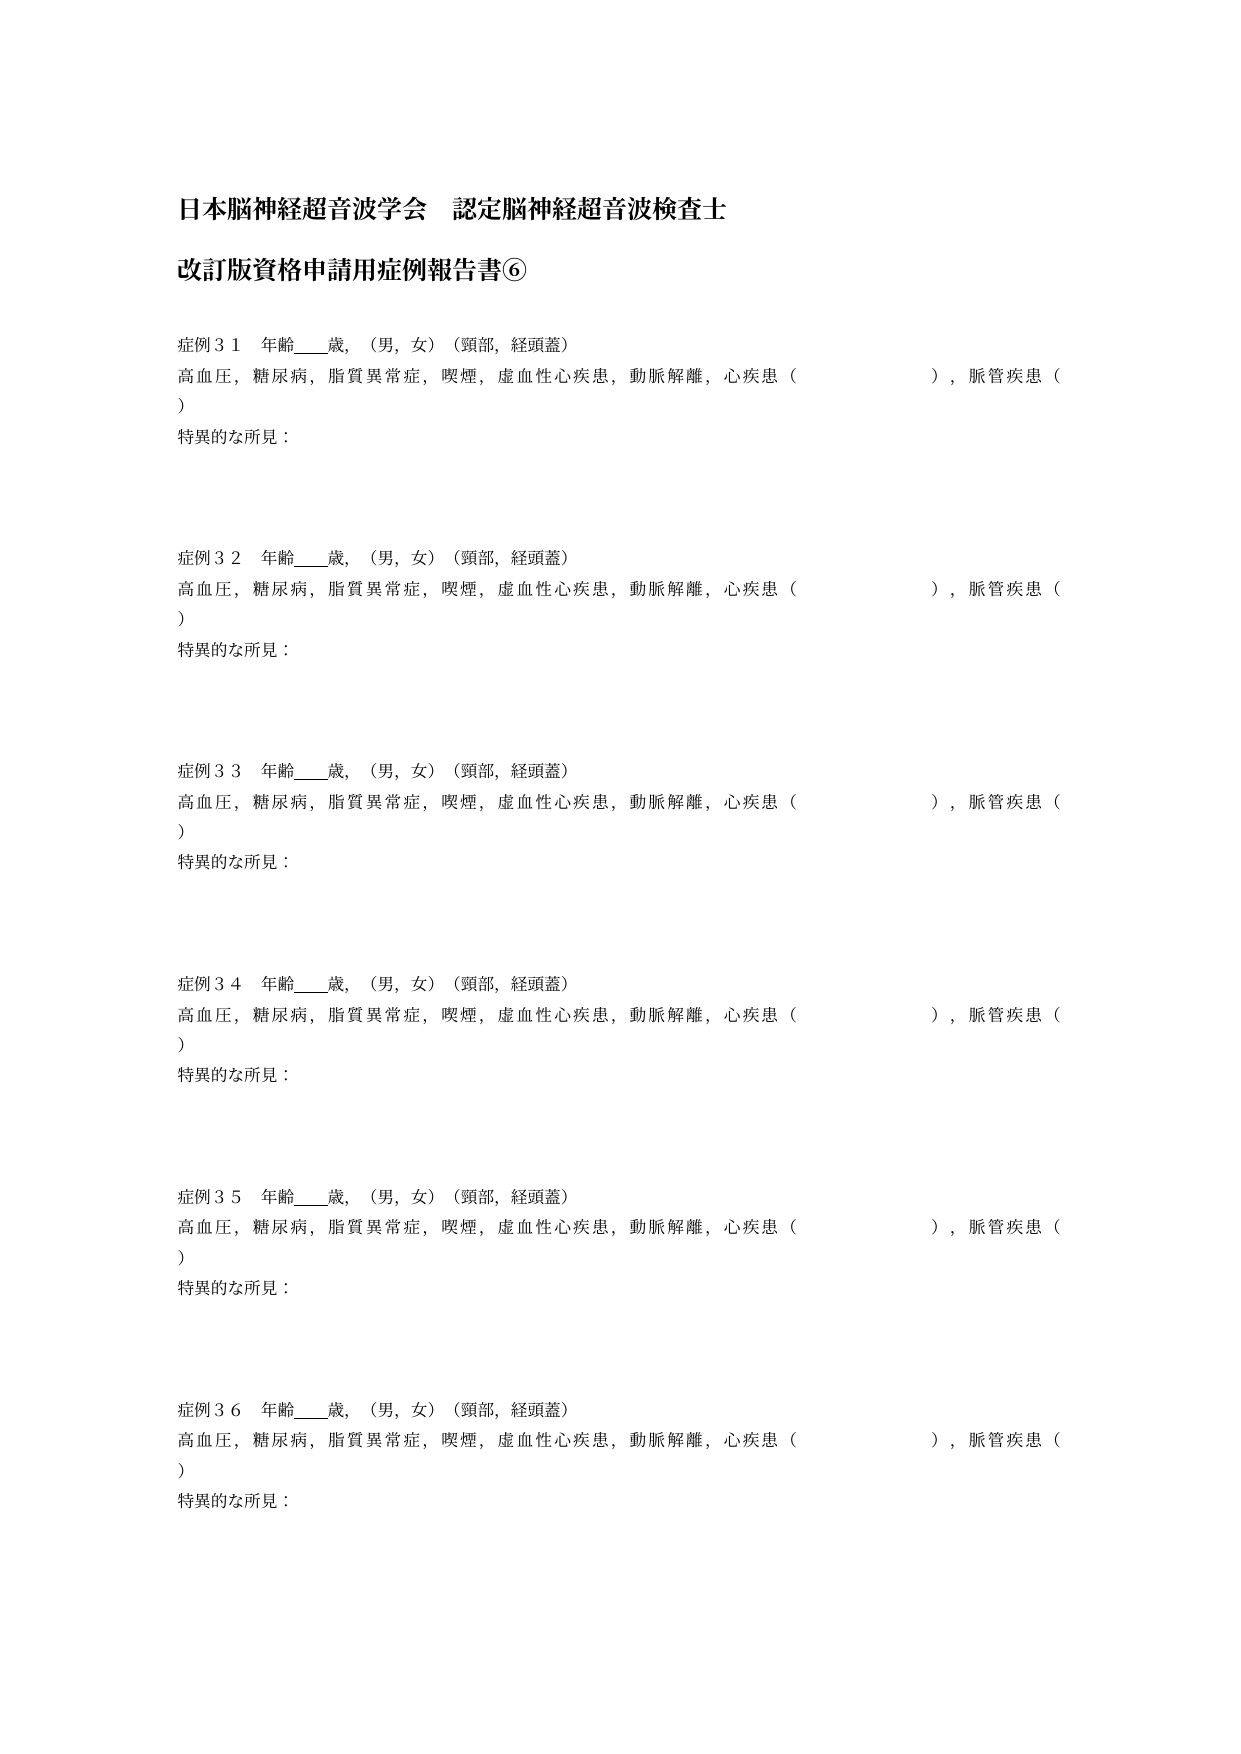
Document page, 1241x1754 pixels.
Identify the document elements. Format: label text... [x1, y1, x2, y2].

text 特異的な所見： [177, 1059, 1063, 1090]
text 特異的な所見： [177, 847, 1063, 877]
text 高血圧，糖尿病，脂質異常症，喫煙，虚血性心疾患，動脈解離，心疾患（ ），脈管疾患（ ） [177, 786, 1063, 847]
text 特異的な所見： [177, 1485, 1063, 1516]
text 特異的な所見： [177, 1272, 1063, 1303]
text 高血圧，糖尿病，脂質異常症，喫煙，虚血性心疾患，動脈解離，心疾患（ ），脈管疾患（ ） [177, 360, 1063, 421]
text 特異的な所見： [177, 421, 1063, 451]
text 症例３６ 年齢 歳，（男，女）（頸部，経頭蓋） [177, 1394, 1063, 1424]
text 高血圧，糖尿病，脂質異常症，喫煙，虚血性心疾患，動脈解離，心疾患（ ），脈管疾患（ ） [177, 999, 1063, 1059]
text 症例３３ 年齢 歳，（男，女）（頸部，経頭蓋） [177, 755, 1063, 786]
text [177, 1424, 1063, 1485]
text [177, 1212, 1063, 1272]
text 症例３１ 年齢 歳，（男，女）（頸部，経頭蓋） [177, 329, 1063, 360]
text 特異的な所見： [177, 634, 1063, 664]
text 高血圧，糖尿病，脂質異常症，喫煙，虚血性心疾患，動脈解離，心疾患（ ），脈管疾患（ ） [177, 573, 1063, 634]
text 日本脳神経超音波学会 認定脳神経超音波検査士 [177, 177, 1063, 238]
text 改訂版資格申請用症例報告書⑥ [177, 238, 1063, 299]
text 症例３５ 年齢 歳，（男，女）（頸部，経頭蓋） [177, 1181, 1063, 1212]
text 症例３４ 年齢 歳，（男，女）（頸部，経頭蓋） [177, 968, 1063, 999]
text 症例３２ 年齢 歳，（男，女）（頸部，経頭蓋） [177, 542, 1063, 573]
